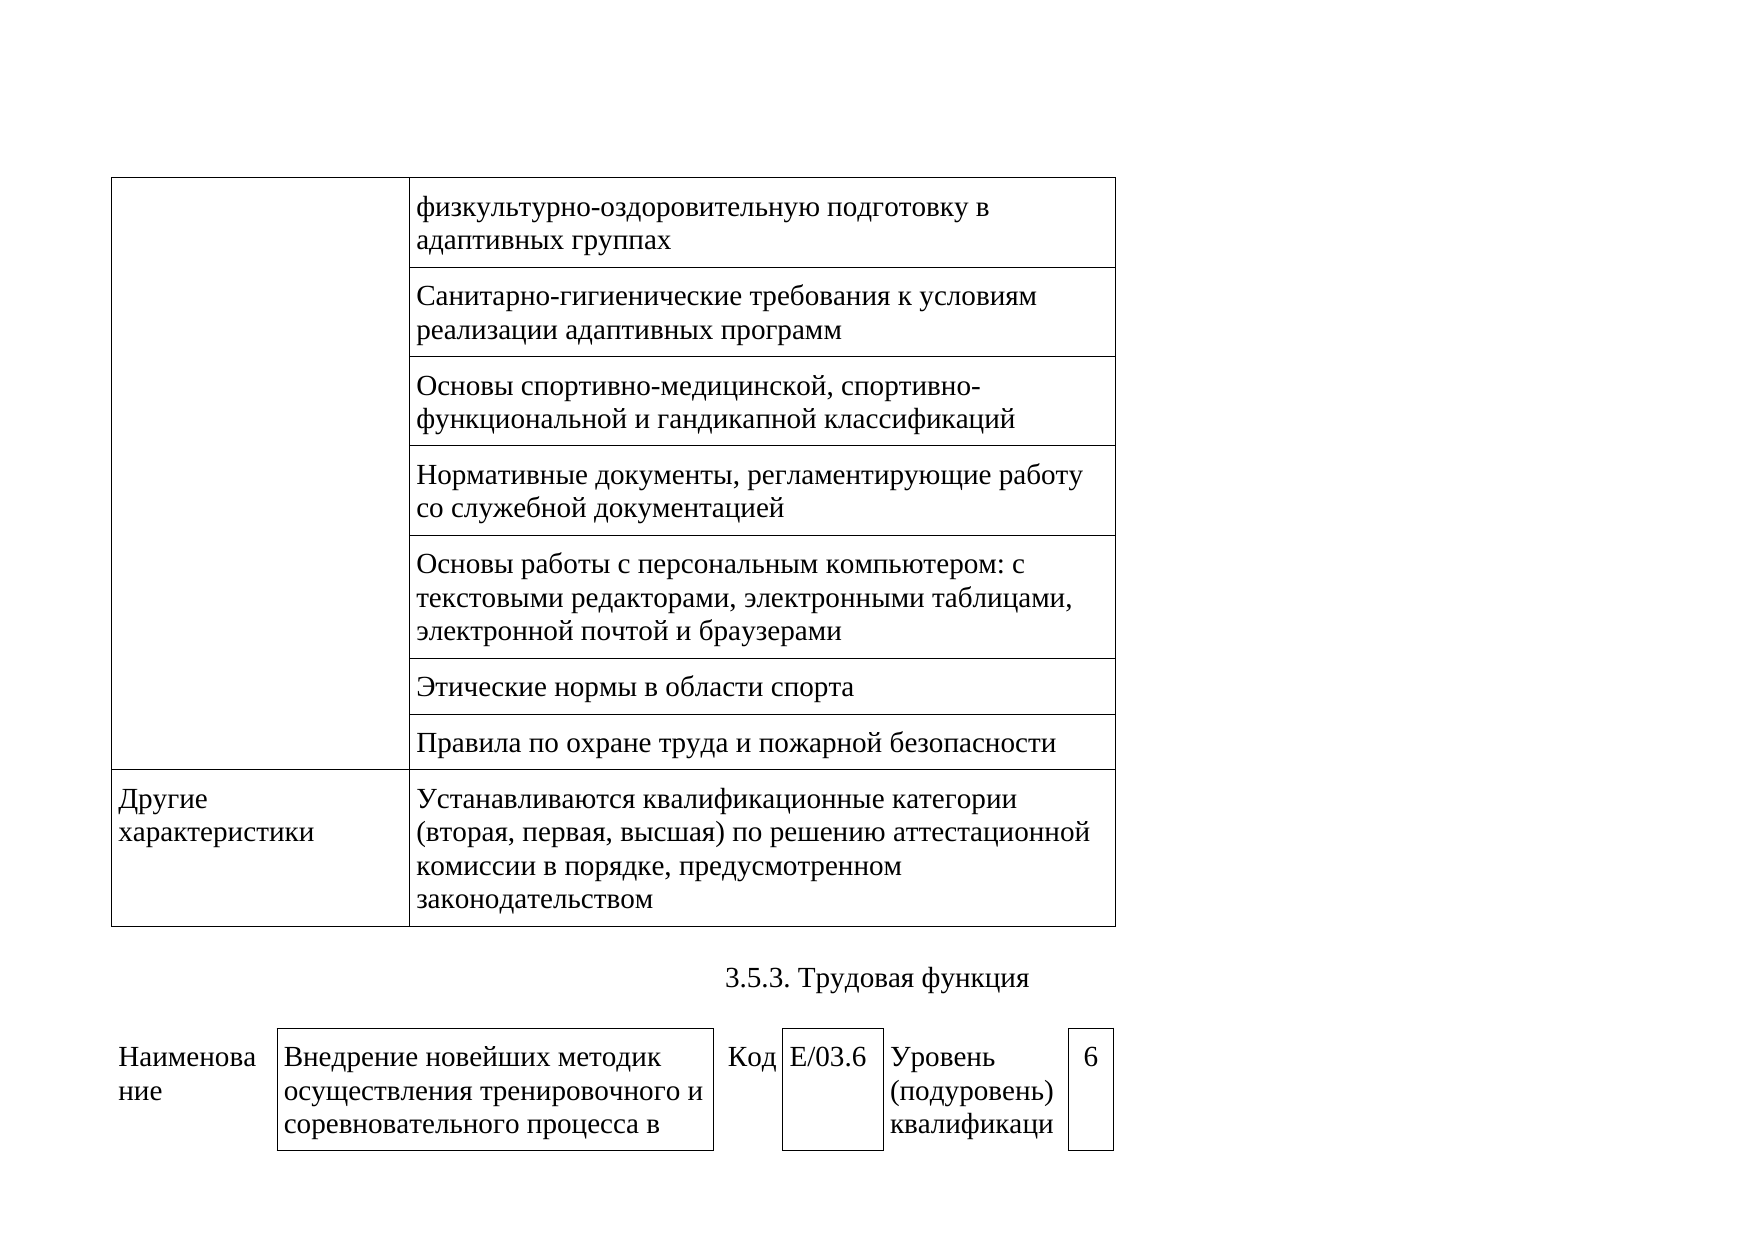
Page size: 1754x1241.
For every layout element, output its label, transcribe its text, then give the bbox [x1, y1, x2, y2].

table_cell Этические нормы в области спорта [410, 659, 1115, 713]
table_cell Нормативные документы, регламентирующие работу со служебной документацией [410, 446, 1115, 535]
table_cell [410, 178, 1115, 267]
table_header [884, 1028, 1068, 1150]
table_header 6 [1069, 1029, 1113, 1150]
table_cell Основы работы с персональным компьютером: с текстовыми редакторами, электронными таблицами, электронной почтой и браузерами [410, 536, 1115, 658]
table_cell Санитарно-гигиенические требования к условиям реализации адаптивных программ [410, 268, 1115, 356]
table_cell Другие характеристики [112, 770, 409, 926]
table_header E/03.6 [783, 1029, 883, 1150]
table_header Код [714, 1028, 782, 1150]
text 3.5.3. Трудовая функция [118, 960, 1636, 994]
table_cell Устанавливаются квалификационные категории (вторая, первая, высшая) по решению аттестационной комиссии в порядке, предусмотренном законодательством [410, 770, 1115, 926]
table_header Наименование [112, 1028, 277, 1150]
table_cell Основы спортивно-медицинской, спортивно-функциональной и гандикапной классификаций [410, 357, 1115, 445]
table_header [278, 1029, 713, 1150]
table_cell Правила по охране труда и пожарной безопасности [410, 715, 1115, 769]
